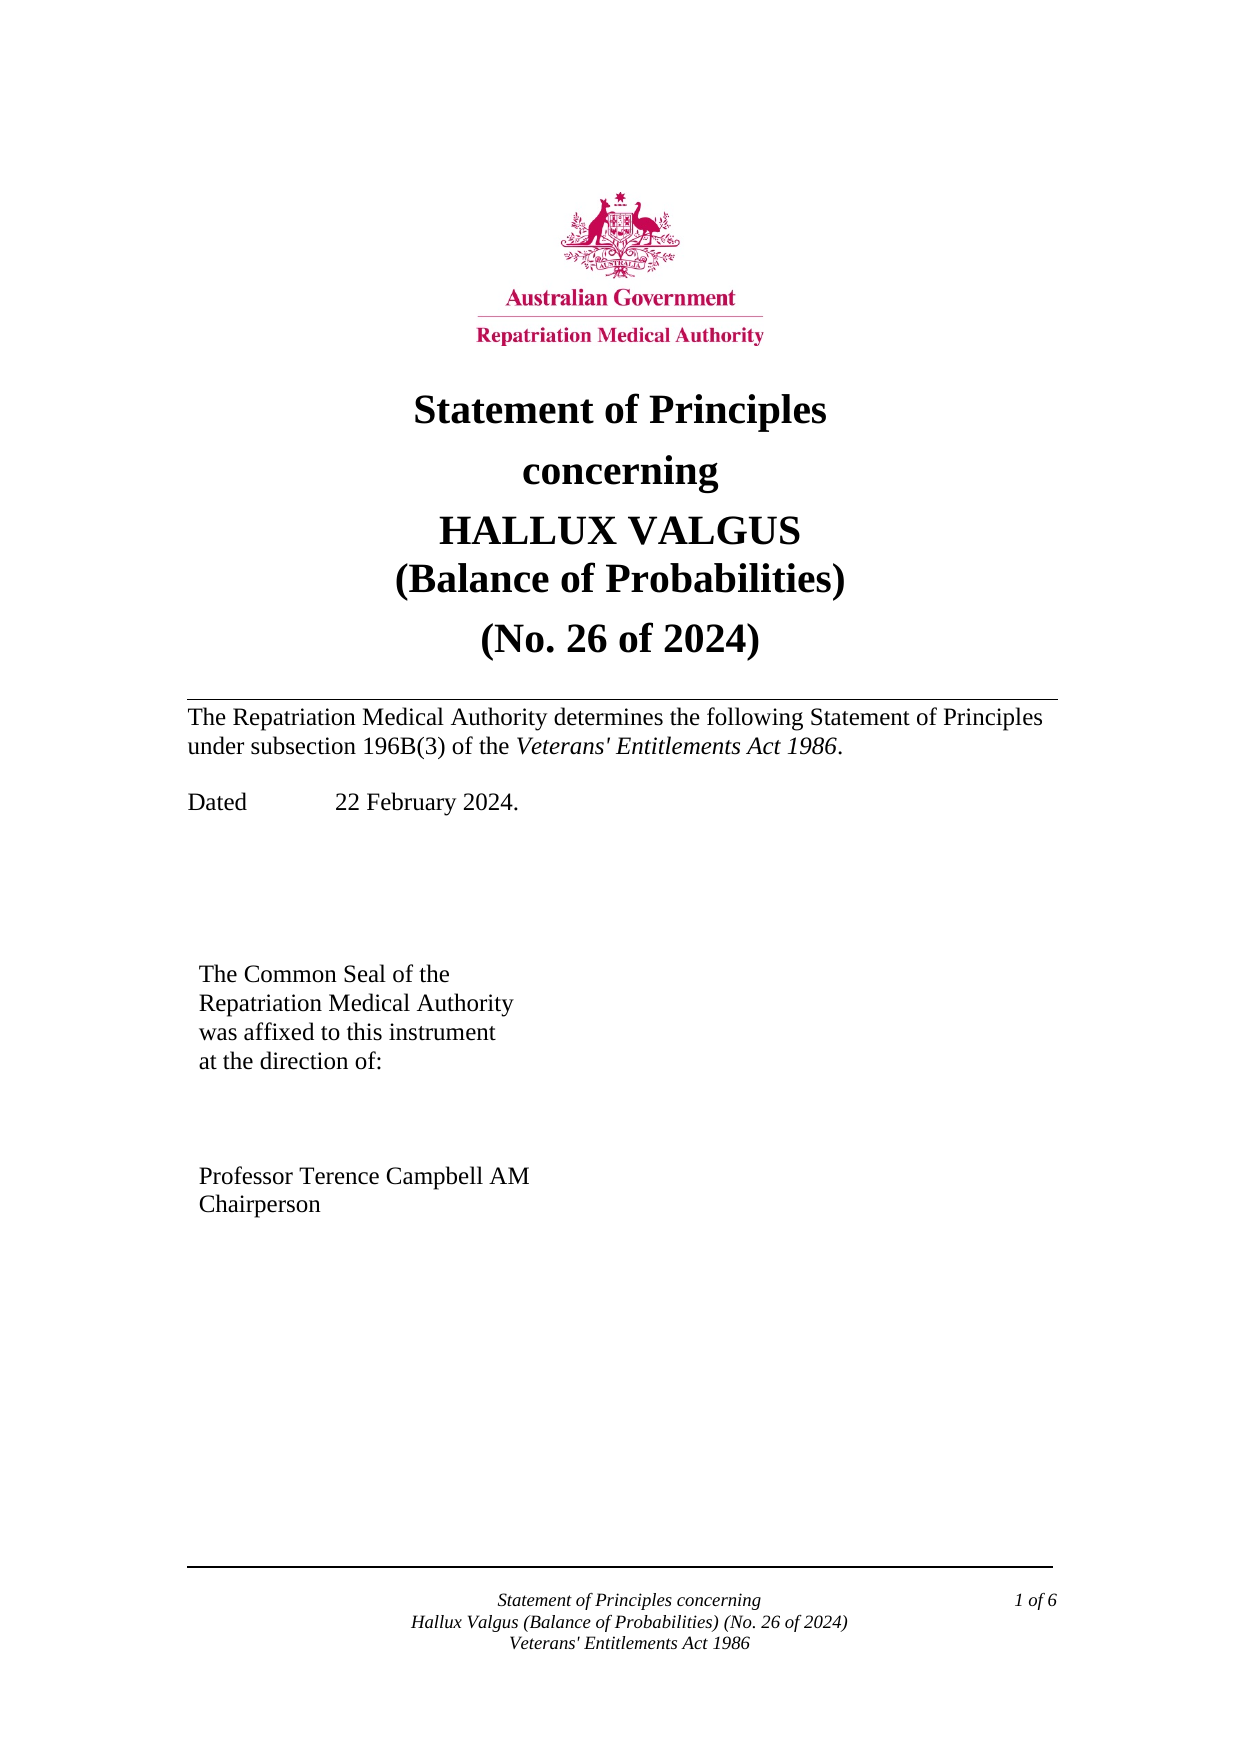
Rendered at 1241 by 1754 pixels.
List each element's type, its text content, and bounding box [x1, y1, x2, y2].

text The Repatriation Medical Authority determines the following Statement of Principles under subsection 196B(3) of the Veterans' Entitlements Act 1986. [187, 700, 1058, 760]
picture [476, 192, 764, 346]
table_header The Common Seal of the Repatriation Medical Authority was affixed to this instrument at the direction of: [187, 960, 616, 1103]
text HALLUX VALGUS (Balance of Probabilities) [187, 506, 1053, 601]
text Statement of Principles [187, 385, 1053, 433]
table_cell Professor Terence Campbell AM Chairperson [187, 1103, 616, 1245]
text (No. 26 of 2024) [187, 614, 1053, 662]
text Dated 22 February 2024. [187, 787, 1053, 816]
text concerning [187, 445, 1053, 493]
